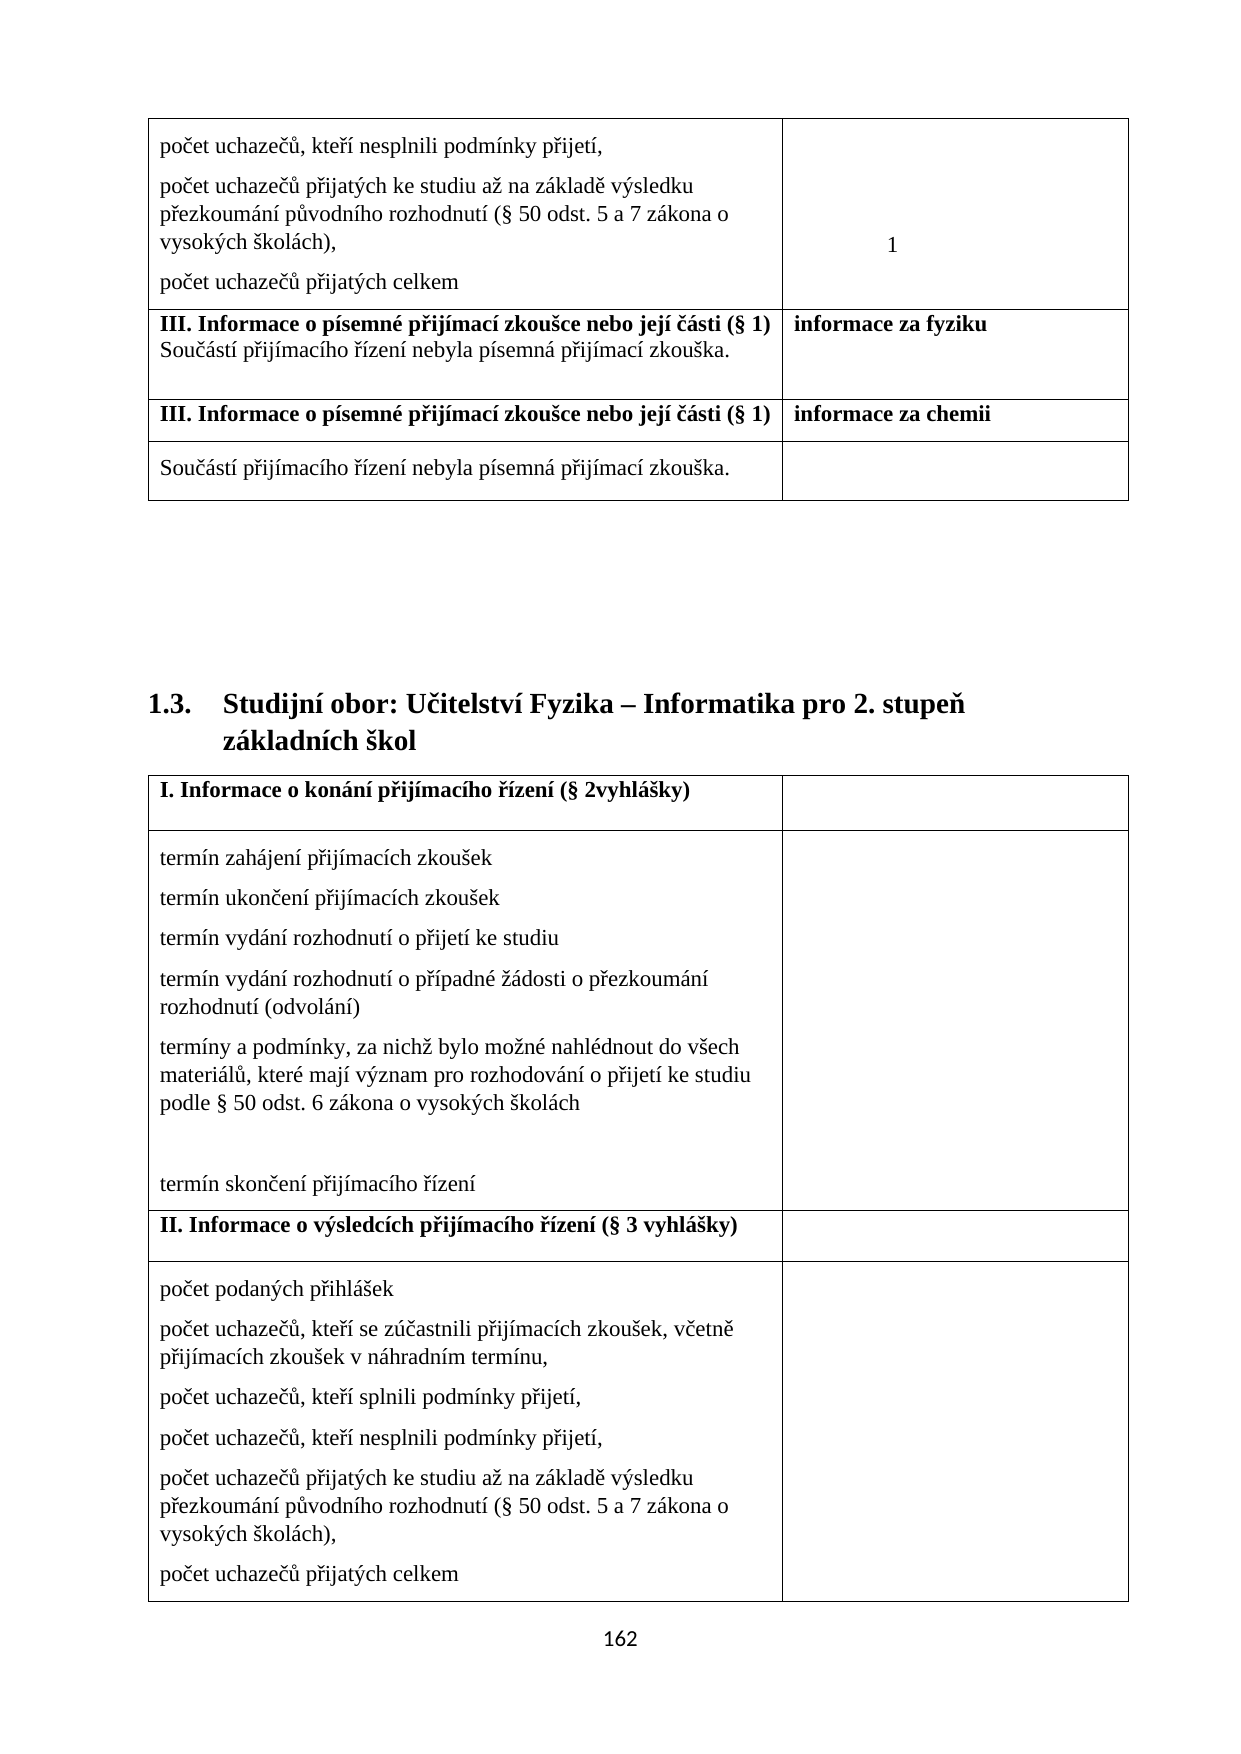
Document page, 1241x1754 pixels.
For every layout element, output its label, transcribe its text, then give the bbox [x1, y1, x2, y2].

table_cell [149, 119, 782, 309]
table_cell informace za fyziku [783, 310, 1128, 399]
table_cell III. Informace o písemné přijímací zkoušce nebo její části (§ 1) Součástí přijímacího řízení nebyla písemná přijímací zkouška. [149, 310, 782, 399]
table_cell [783, 831, 1128, 1210]
table_cell termín zahájení přijímacích zkoušek termín ukončení přijímacích zkoušek termín vydání rozhodnutí o přijetí ke studiu termín vydání rozhodnutí o případné žádosti o přezkoumání rozhodnutí (odvolání) termíny a podmínky, za nichž bylo možné nahlédnout do všech materiálů, které mají význam pro rozhodování o přijetí ke studiu podle § 50 odst. 6 zákona o vysokých školách termín skončení přijímacího řízení [149, 831, 782, 1210]
table_cell 1 1 1 1 [783, 119, 1128, 309]
list Studijní obor: Učitelství Fyzika – Informatika pro 2. stupeň základních škol [148, 686, 1092, 756]
table_header I. Informace o konání přijímacího řízení (§ 2vyhlášky) [149, 776, 782, 830]
table_cell Součástí přijímacího řízení nebyla písemná přijímací zkouška. [149, 442, 782, 500]
table_header [783, 776, 1128, 830]
table_cell [783, 1211, 1128, 1261]
table_cell [783, 442, 1128, 500]
table_cell II. Informace o výsledcích přijímacího řízení (§ 3 vyhlášky) [149, 1211, 782, 1261]
table_cell informace za chemii [783, 400, 1128, 441]
table_cell [783, 1262, 1128, 1601]
table_cell III. Informace o písemné přijímací zkoušce nebo její části (§ 1) [149, 400, 782, 441]
